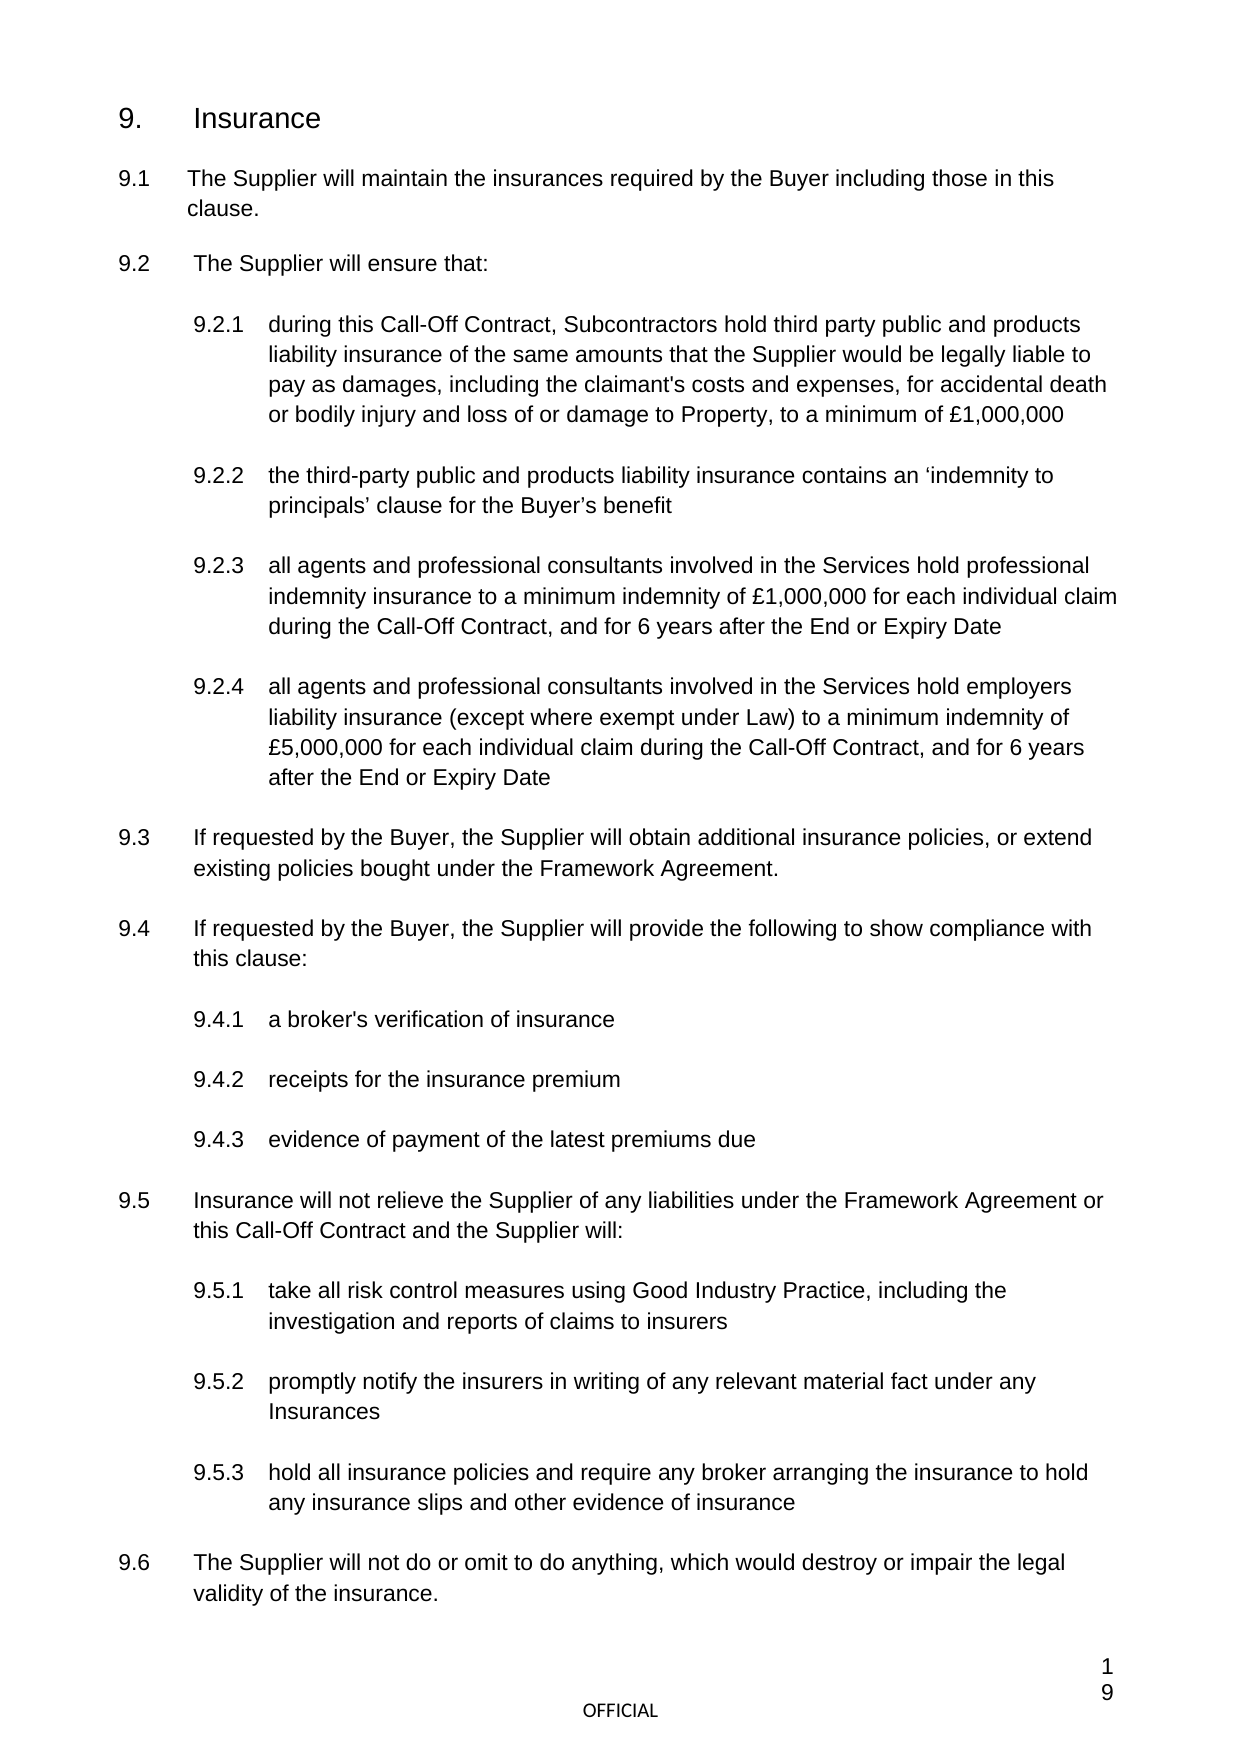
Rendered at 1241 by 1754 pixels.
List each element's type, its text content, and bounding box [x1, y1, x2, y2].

text 9.2 The Supplier will ensure that: [118, 250, 1122, 277]
text 9.4 If requested by the Buyer, the Supplier will provide the following to show compliance with this clause: [118, 915, 1122, 971]
text 9.4.1 a broker's verification of insurance [118, 1006, 1122, 1032]
text 9.4.3 evidence of payment of the latest premiums due [118, 1126, 1122, 1153]
text 9.1 The Supplier will maintain the insurances required by the Buyer including those in this clause. [118, 165, 1122, 221]
text 9.2.2 the third-party public and products liability insurance contains an ‘indemnity to principals’ clause for the Buyer’s benefit [193, 462, 1122, 518]
text 9.3 If requested by the Buyer, the Supplier will obtain additional insurance policies, or extend existing policies bought under the Framework Agreement. [118, 824, 1122, 881]
text 9.5.2 promptly notify the insurers in writing of any relevant material fact under any Insurances [193, 1368, 1122, 1424]
text 9.4.2 receipts for the insurance premium [118, 1066, 1122, 1092]
text 9.2.1 during this Call-Off Contract, Subcontractors hold third party public and products liability insurance of the same amounts that the Supplier would be legally liable to pay as damages, including the claimant's costs and expenses, for accidental death or bodily injury and loss of or damage to Property, to a minimum of £1,000,000 [193, 311, 1122, 428]
text 9.5.3 hold all insurance policies and require any broker arranging the insurance to hold any insurance slips and other evidence of insurance [193, 1459, 1122, 1515]
text 9.5 Insurance will not relieve the Supplier of any liabilities under the Framework Agreement or this Call-Off Contract and the Supplier will: [118, 1187, 1122, 1243]
text 9.6 The Supplier will not do or omit to do anything, which would destroy or impair the legal validity of the insurance. [118, 1549, 1122, 1606]
subtitle 9. Insurance [118, 101, 1122, 135]
text 9.2.3 all agents and professional consultants involved in the Services hold professional indemnity insurance to a minimum indemnity of £1,000,000 for each individual claim during the Call-Off Contract, and for 6 years after the End or Expiry Date [193, 552, 1122, 639]
text 9.5.1 take all risk control measures using Good Industry Practice, including the investigation and reports of claims to insurers [193, 1277, 1122, 1334]
text 9.2.4 all agents and professional consultants involved in the Services hold employers liability insurance (except where exempt under Law) to a minimum indemnity of £5,000,000 for each individual claim during the Call-Off Contract, and for 6 years after the End or Expiry Date [193, 673, 1122, 790]
